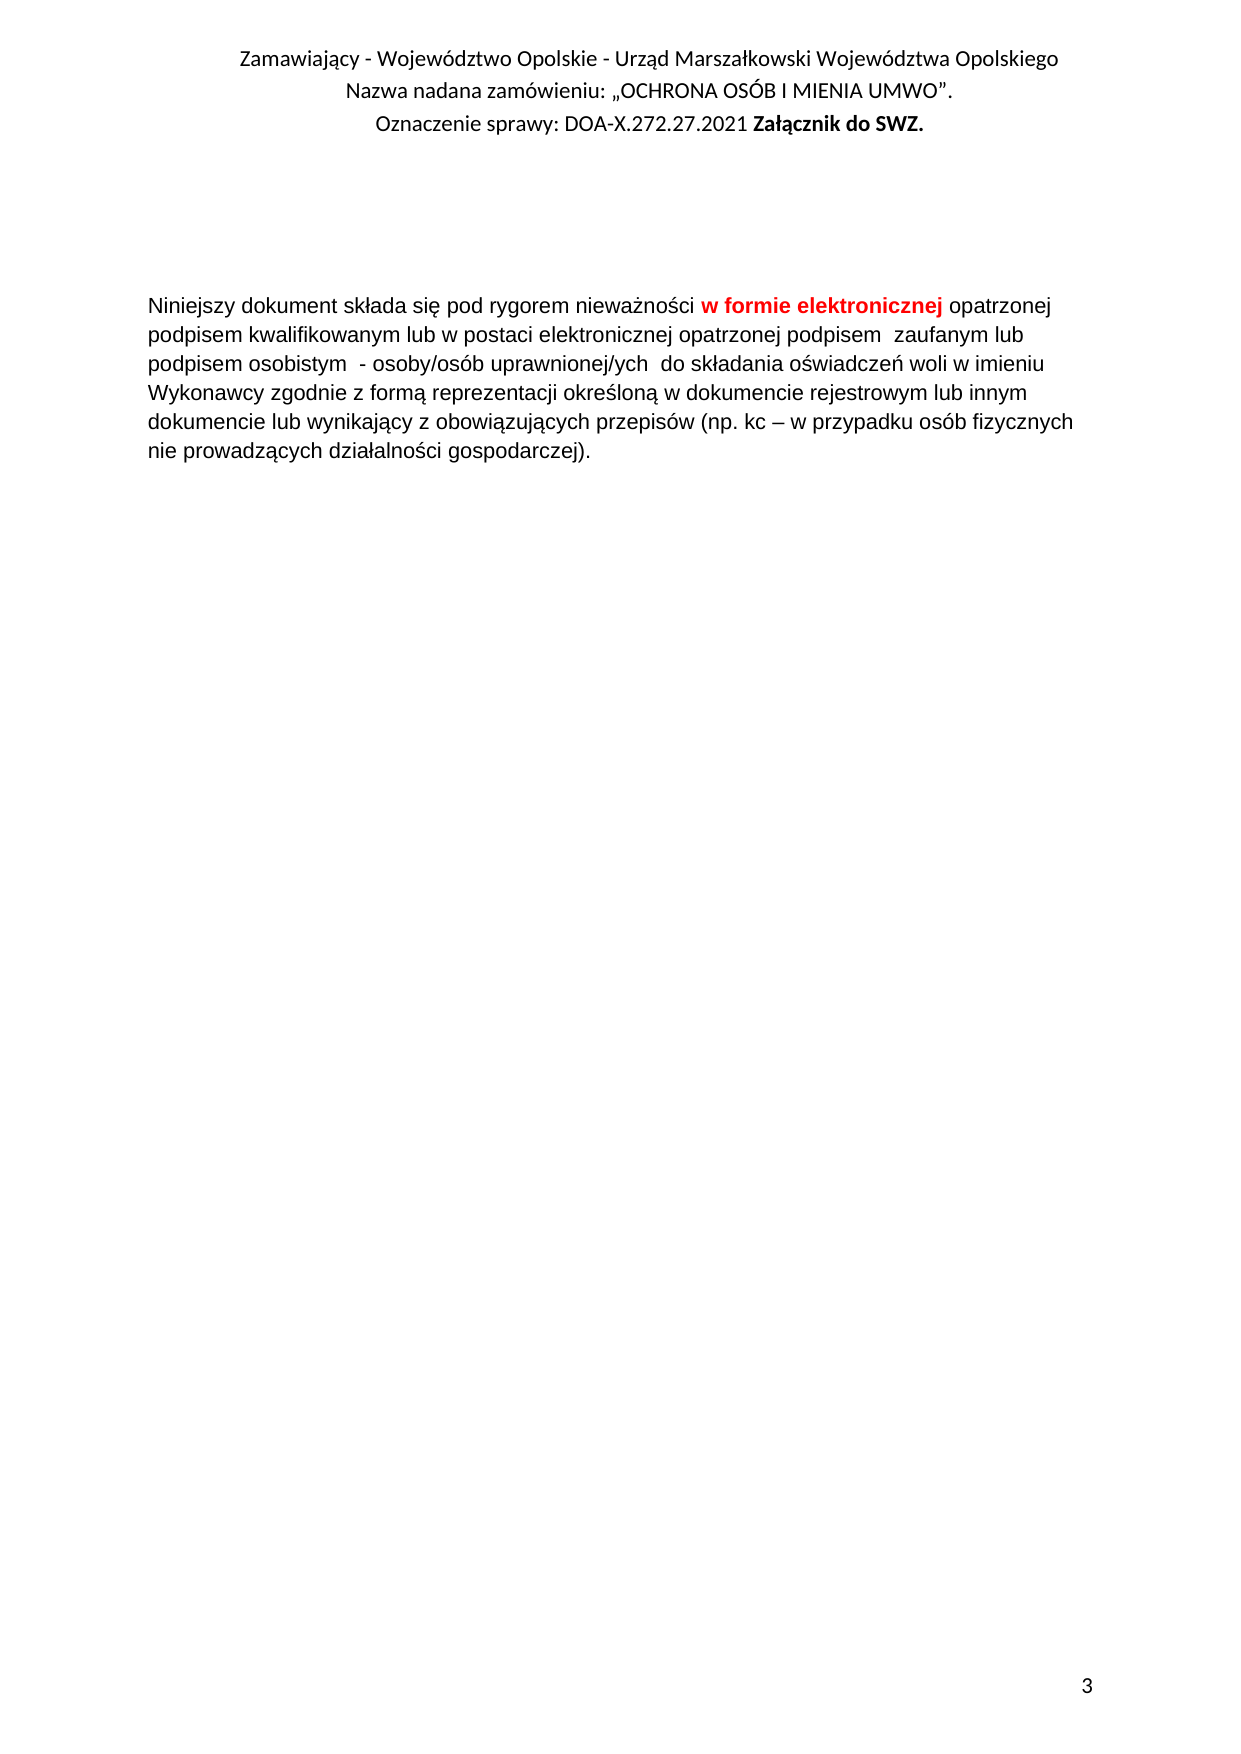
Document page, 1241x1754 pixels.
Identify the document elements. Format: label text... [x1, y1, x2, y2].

text Niniejszy dokument składa się pod rygorem nieważności w formie elektronicznej opatrzonej podpisem kwalifikowanym lub w postaci elektronicznej opatrzonej podpisem zaufanym lub podpisem osobistym - osoby/osób uprawnionej/ych do składania oświadczeń woli w imieniu Wykonawcy zgodnie z formą reprezentacji określoną w dokumencie rejestrowym lub innym dokumencie lub wynikający z obowiązujących przepisów (np. kc – w przypadku osób fizycznych nie prowadzących działalności gospodarczej). [148, 293, 1093, 463]
